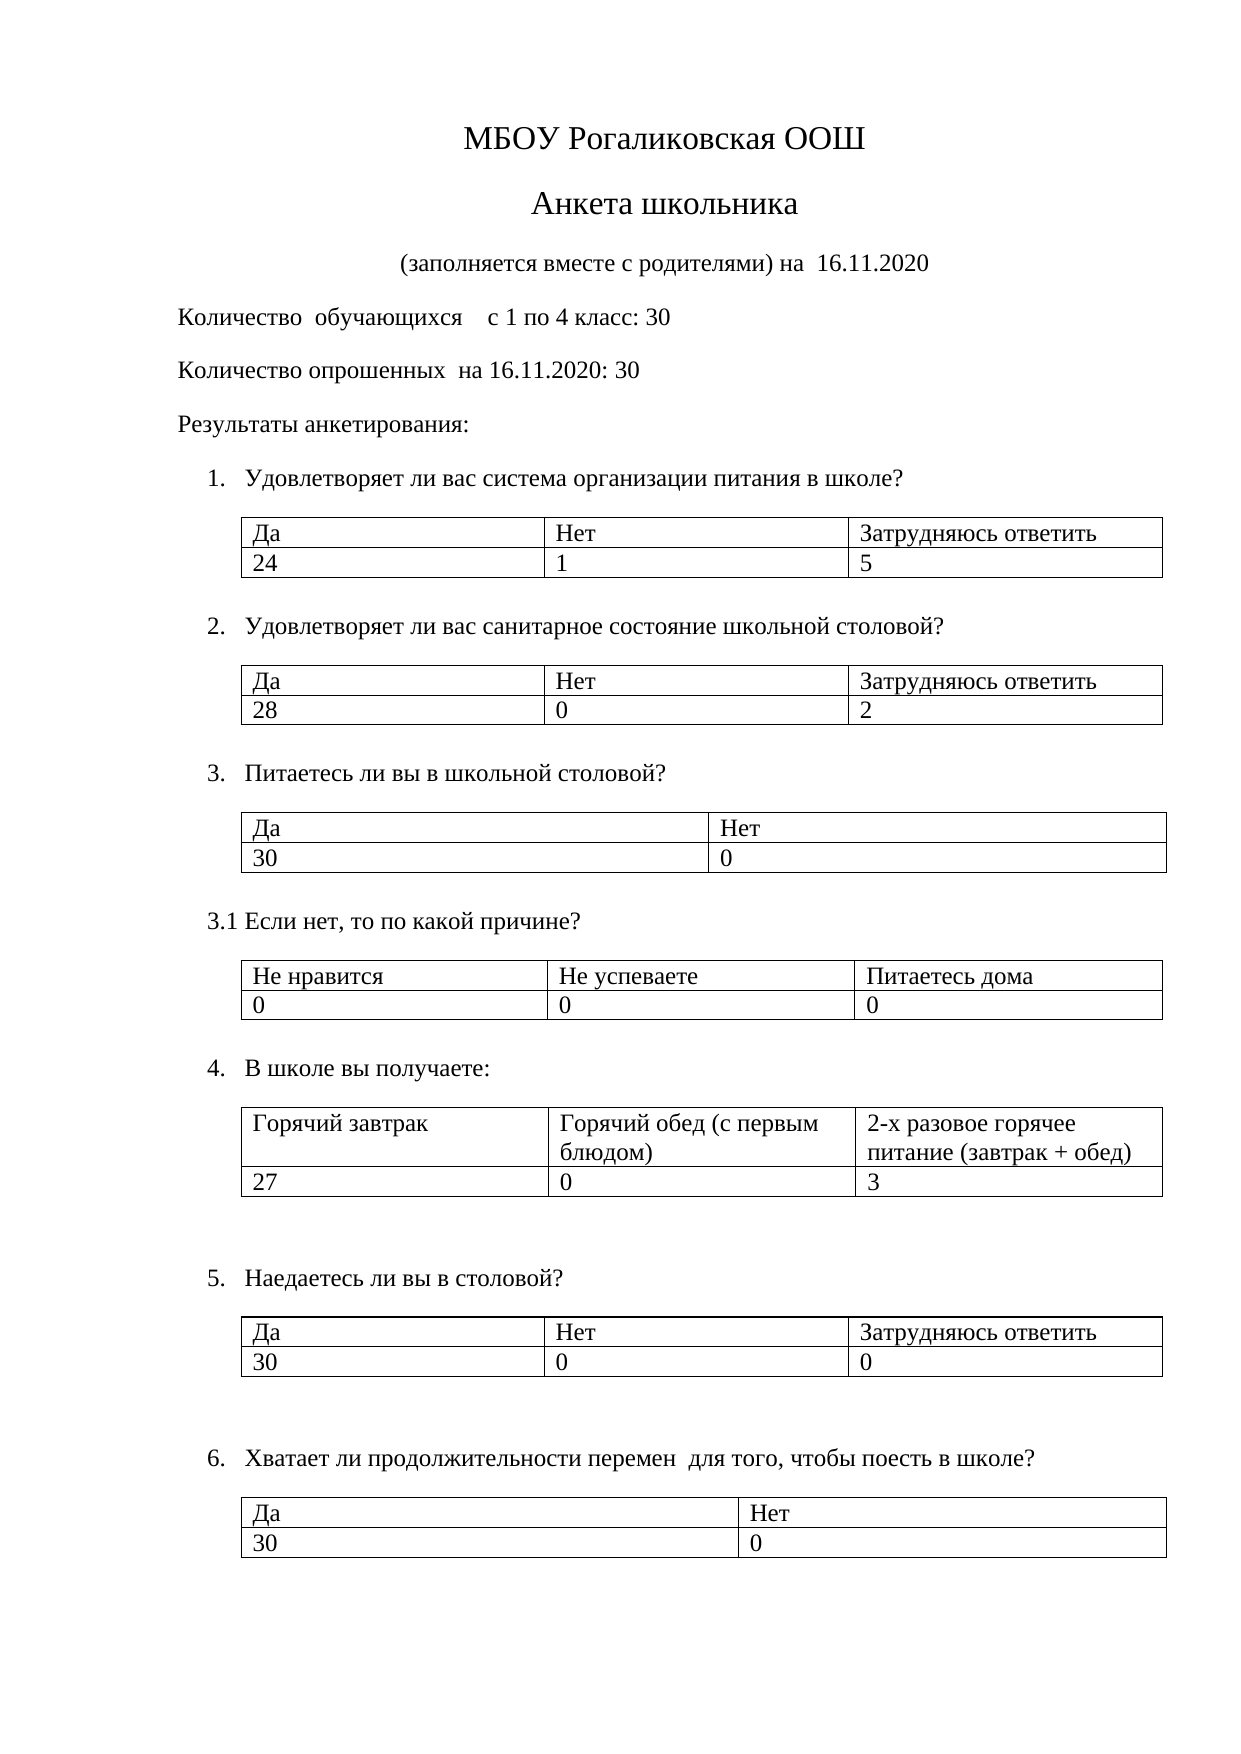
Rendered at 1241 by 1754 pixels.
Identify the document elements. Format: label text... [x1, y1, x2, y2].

table_cell 27 [242, 1167, 548, 1196]
table_header Затрудняюсь ответить [849, 518, 1162, 547]
table_cell 30 [242, 1347, 544, 1376]
table_cell 0 [549, 1167, 855, 1196]
table_header Нет [545, 1318, 848, 1346]
list Удовлетворяет ли вас санитарное состояние школьной столовой? [207, 611, 1152, 639]
table_cell 24 [242, 548, 544, 577]
list В школе вы получаете: [207, 1053, 1152, 1082]
table_header Да [242, 666, 544, 694]
table_cell 30 [242, 1528, 738, 1557]
list Питаетесь ли вы в школьной столовой? [207, 758, 1152, 787]
table_cell 0 [709, 843, 1166, 872]
table_cell 0 [548, 991, 854, 1019]
table_header Да [242, 518, 544, 547]
table_header Да [242, 1498, 738, 1527]
table_header Нет [545, 518, 848, 547]
table_header Нет [739, 1498, 1166, 1527]
table_header Питаетесь дома [855, 961, 1162, 989]
table_cell 30 [242, 843, 708, 872]
text Анкета школьника [177, 183, 1152, 221]
text Результаты анкетирования: [177, 409, 1152, 438]
table_cell 0 [545, 696, 848, 724]
table_header Нет [709, 813, 1166, 842]
table_header Горячий завтрак [242, 1108, 548, 1166]
list Наедаетесь ли вы в столовой? [207, 1263, 1152, 1291]
list Удовлетворяет ли вас система организации питания в школе? [207, 463, 1152, 492]
text Количество опрошенных на 16.11.2020: 30 [177, 356, 1152, 384]
table_header Горячий обед (с первым блюдом) [549, 1108, 855, 1166]
table_cell 28 [242, 696, 544, 724]
table_header 2-х разовое горячее питание (завтрак + обед) [856, 1108, 1162, 1166]
table_cell 0 [242, 991, 547, 1019]
table_header Затрудняюсь ответить [849, 1318, 1162, 1346]
table_cell 0 [739, 1528, 1166, 1557]
table_header Нет [545, 666, 848, 694]
table_cell 0 [849, 1347, 1162, 1376]
list Хватает ли продолжительности перемен для того, чтобы поесть в школе? [207, 1443, 1152, 1472]
table_header Не успеваете [548, 961, 854, 989]
table_cell 2 [849, 696, 1162, 724]
text МБОУ Рогаликовская ООШ [177, 118, 1152, 156]
text (заполняется вместе с родителями) на 16.11.2020 [177, 248, 1152, 277]
table_cell 1 [545, 548, 848, 577]
table_header Да [242, 813, 708, 842]
table_cell 3 [856, 1167, 1162, 1196]
text Количество обучающихся с 1 по 4 класс: 30 [177, 302, 1152, 331]
table_cell 0 [545, 1347, 848, 1376]
table_cell 0 [855, 991, 1162, 1019]
table_cell 5 [849, 548, 1162, 577]
table_header Не нравится [242, 961, 547, 989]
table_header Затрудняюсь ответить [849, 666, 1162, 694]
table_header Да [242, 1318, 544, 1346]
list Если нет, то по какой причине? [207, 906, 1152, 934]
